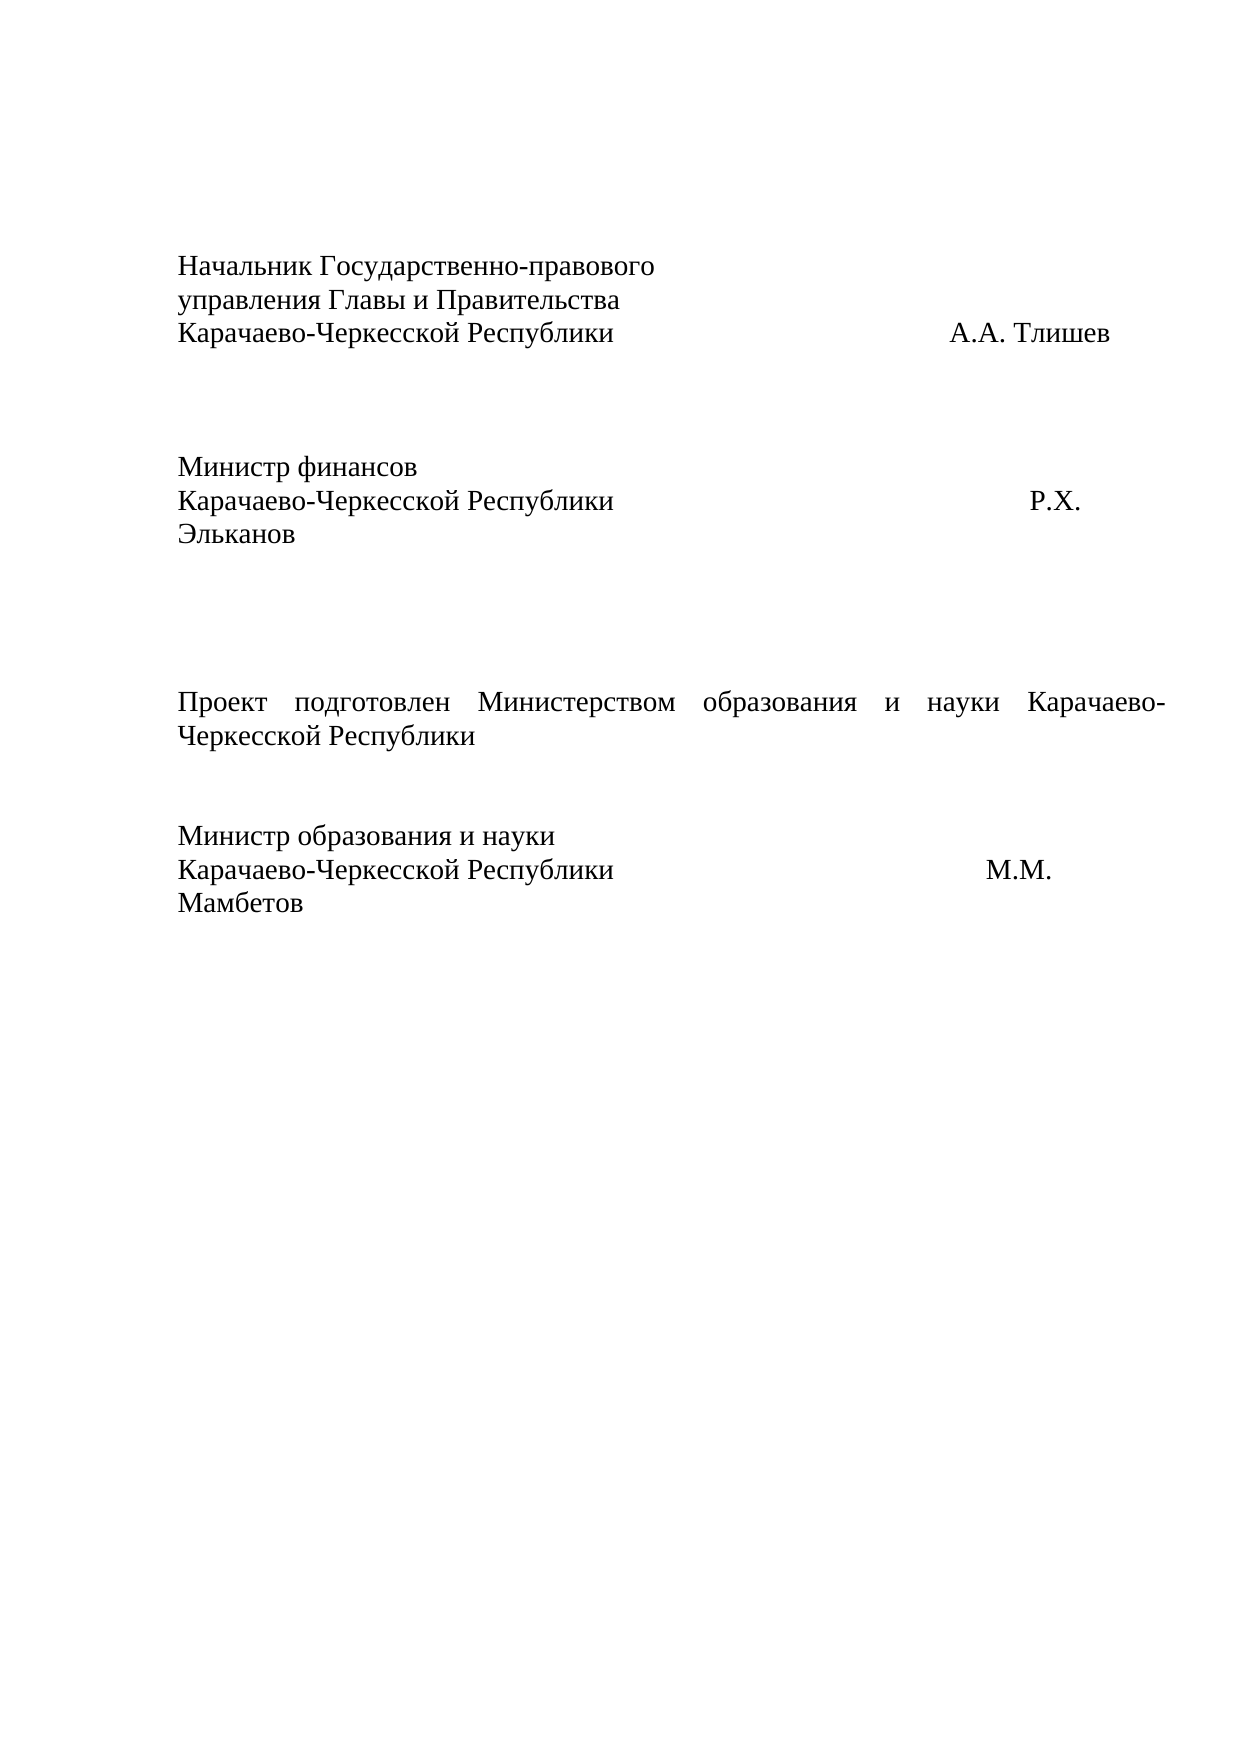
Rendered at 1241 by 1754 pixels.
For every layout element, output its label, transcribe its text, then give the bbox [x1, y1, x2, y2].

text Начальник Государственно-правового [177, 248, 1166, 282]
text Проект подготовлен Министерством образования и науки Карачаево-Черкесской Республики [177, 684, 1166, 751]
text управления Главы и Правительства [177, 282, 1166, 315]
text Карачаево-Черкесской Республики М.М. Мамбетов [177, 852, 1166, 919]
text Министр образования и науки [177, 818, 1166, 852]
text Карачаево-Черкесской Республики Р.Х. Эльканов [177, 483, 1166, 550]
text Карачаево-Черкесской Республики А.А. Тлишев [177, 315, 1166, 349]
text Министр финансов [177, 449, 1166, 483]
